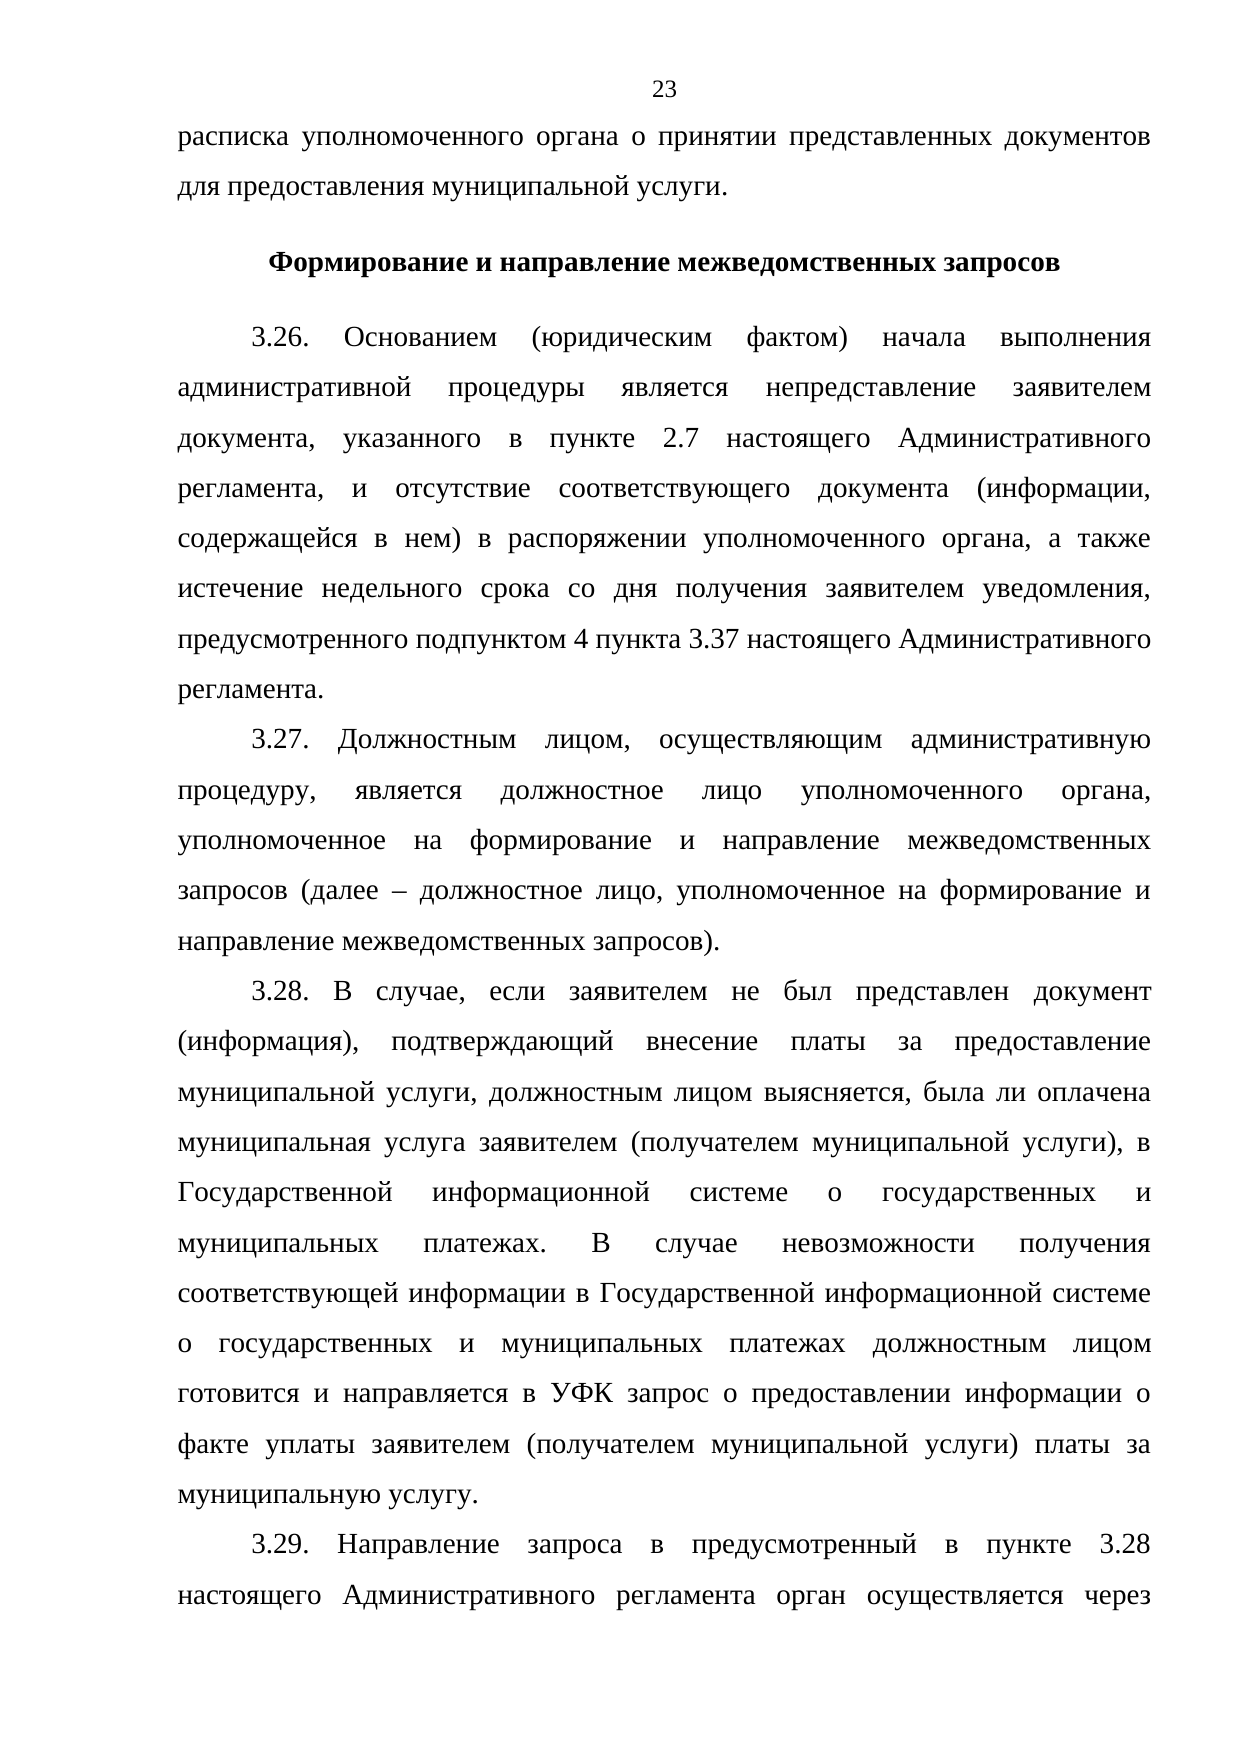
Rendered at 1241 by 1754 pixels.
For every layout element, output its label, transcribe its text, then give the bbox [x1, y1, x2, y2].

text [177, 118, 1152, 202]
text 3.26. Основанием (юридическим фактом) начала выполнения административной процедуры является непредставление заявителем документа, указанного в пункте 2.7 настоящего Административного регламента, и отсутствие соответствующего документа (информации, содержащейся в нем) в распоряжении уполномоченного органа, а также истечение недельного срока со дня получения заявителем уведомления, предусмотренного подпунктом 4 пункта 3.37 настоящего Административного регламента. [177, 319, 1152, 705]
text 3.28. В случае, если заявителем не был представлен документ (информация), подтверждающий внесение платы за предоставление муниципальной услуги, должностным лицом выясняется, была ли оплачена муниципальная услуга заявителем (получателем муниципальной услуги), в Государственной информационной системе о государственных и муниципальных платежах. В случае невозможности получения соответствующей информации в Государственной информационной системе о государственных и муниципальных платежах должностным лицом готовится и направляется в УФК запрос о предоставлении информации о факте уплаты заявителем (получателем муниципальной услуги) платы за муниципальную услугу. [177, 973, 1152, 1510]
text 3.27. Должностным лицом, осуществляющим административную процедуру, является должностное лицо уполномоченного органа, уполномоченное на формирование и направление межведомственных запросов (далее – должностное лицо, уполномоченное на формирование и направление межведомственных запросов). [177, 722, 1152, 956]
text Формирование и направление межведомственных запросов [177, 244, 1152, 277]
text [177, 1527, 1152, 1610]
